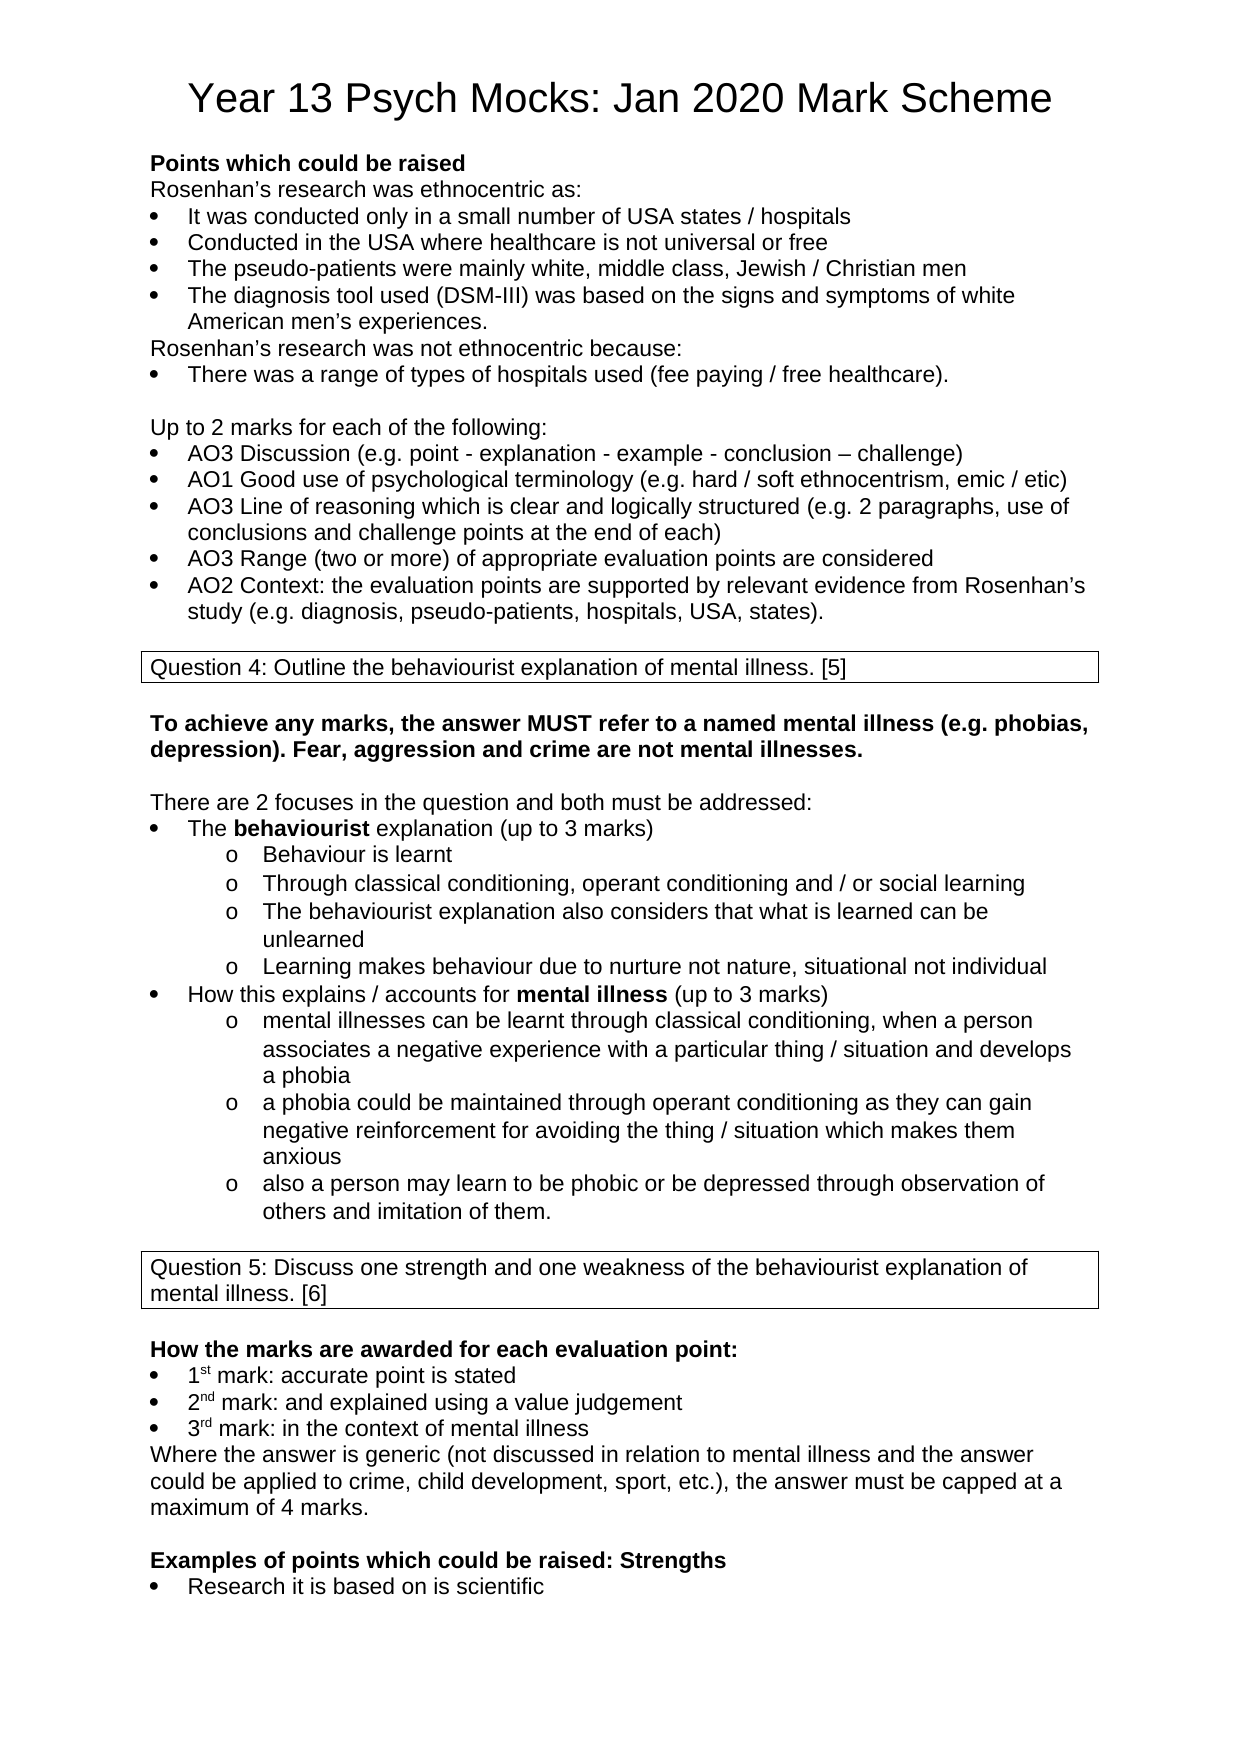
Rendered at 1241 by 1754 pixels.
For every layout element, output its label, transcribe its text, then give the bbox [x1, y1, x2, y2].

list How this explains / accounts for mental illness (up to 3 marks) [150, 981, 1090, 1007]
list Through classical conditioning, operant conditioning and / or social learning [225, 870, 1090, 898]
text Rosenhan’s research was ethnocentric as: [150, 176, 1090, 203]
list AO3 Range (two or more) of appropriate evaluation points are considered [150, 545, 1090, 572]
list 1st mark: accurate point is stated [150, 1362, 1090, 1389]
list mental illnesses can be learnt through classical conditioning, when a person associates a negative experience with a particular thing / situation and develops a phobia [225, 1007, 1090, 1088]
list Behaviour is learnt [225, 841, 1090, 870]
list The pseudo-patients were mainly white, middle class, Jewish / Christian men [150, 255, 1090, 282]
text There are 2 focuses in the question and both must be addressed: [150, 789, 1090, 815]
list The behaviourist explanation (up to 3 marks) [150, 815, 1090, 841]
text Points which could be raised [150, 150, 1090, 176]
list The diagnosis tool used (DSM-III) was based on the signs and symptoms of white American men’s experiences. [150, 282, 1090, 334]
text Question 5: Discuss one strength and one weakness of the behaviourist explanation of mental illness. [6] [142, 1252, 1098, 1308]
text To achieve any marks, the answer MUST refer to a named mental illness (e.g. phobias, depression). Fear, aggression and crime are not mental illnesses. [150, 710, 1090, 762]
list AO1 Good use of psychological terminology (e.g. hard / soft ethnocentrism, emic / etic) [150, 466, 1090, 493]
list Research it is based on is scientific [150, 1573, 1090, 1599]
list 2nd mark: and explained using a value judgement [150, 1389, 1090, 1415]
list a phobia could be maintained through operant conditioning as they can gain negative reinforcement for avoiding the thing / situation which makes them anxious [225, 1088, 1090, 1169]
list also a person may learn to be phobic or be depressed through observation of others and imitation of them. [225, 1169, 1090, 1224]
list AO3 Line of reasoning which is clear and logically structured (e.g. 2 paragraphs, use of conclusions and challenge points at the end of each) [150, 493, 1090, 545]
text Up to 2 marks for each of the following: [150, 413, 1090, 440]
list Conducted in the USA where healthcare is not universal or free [150, 229, 1090, 255]
list AO3 Discussion (e.g. point - explanation - example - conclusion – challenge) [150, 440, 1090, 466]
list It was conducted only in a small number of USA states / hospitals [150, 203, 1090, 229]
list The behaviourist explanation also considers that what is learned can be unlearned [225, 898, 1090, 953]
list Learning makes behaviour due to nurture not nature, situational not individual [225, 953, 1090, 981]
list 3rd mark: in the context of mental illness [150, 1415, 1090, 1441]
list There was a range of types of hospitals used (fee paying / free healthcare). [150, 361, 1090, 387]
text Question 4: Outline the behaviourist explanation of mental illness. [5] [142, 652, 1098, 682]
text Examples of points which could be raised: Strengths [150, 1547, 1090, 1573]
text Where the answer is generic (not discussed in relation to mental illness and the answer could be applied to crime, child development, sport, etc.), the answer must be capped at a maximum of 4 marks. [150, 1441, 1090, 1520]
text Rosenhan’s research was not ethnocentric because: [150, 334, 1090, 361]
list AO2 Context: the evaluation points are supported by relevant evidence from Rosenhan’s study (e.g. diagnosis, pseudo-patients, hospitals, USA, states). [150, 572, 1090, 624]
text How the marks are awarded for each evaluation point: [150, 1336, 1090, 1362]
